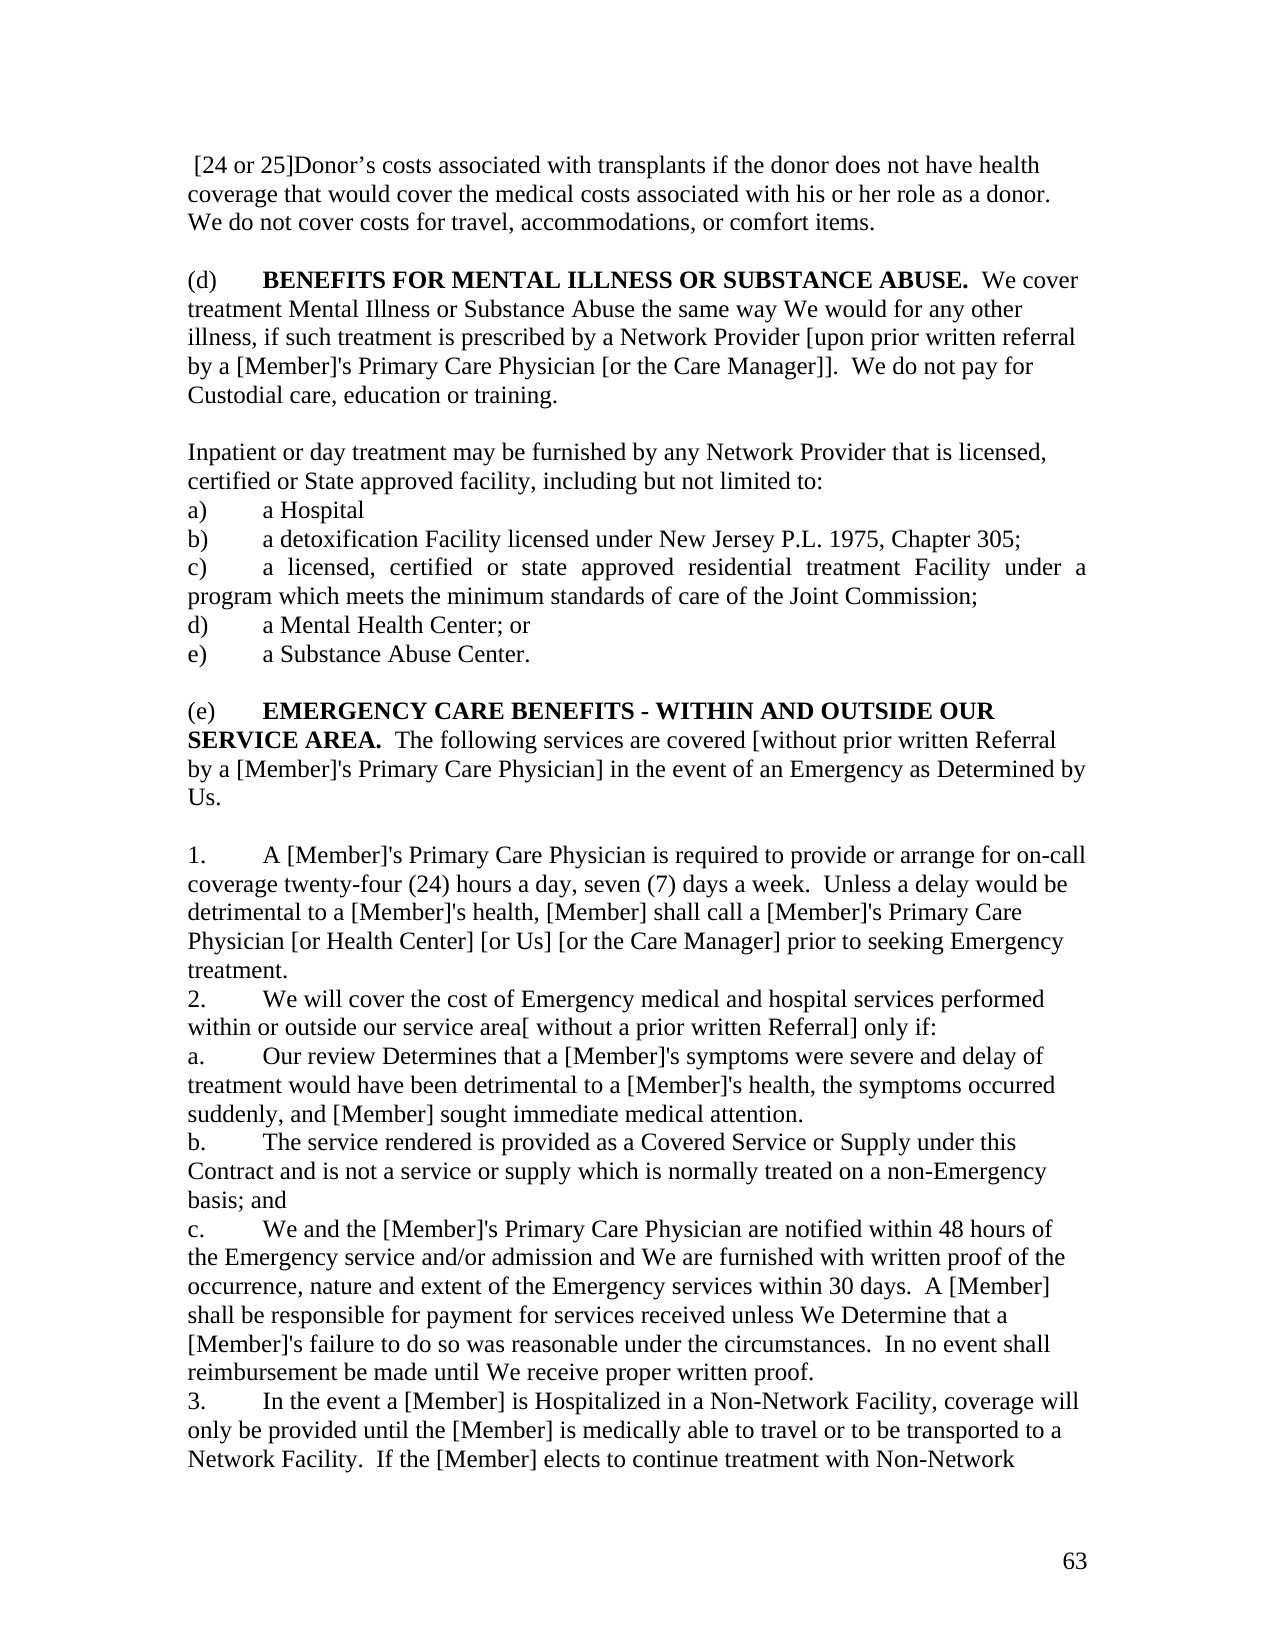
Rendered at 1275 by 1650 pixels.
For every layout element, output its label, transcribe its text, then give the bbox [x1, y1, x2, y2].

text 2. We will cover the cost of Emergency medical and hospital services performed within or outside our service area[ without a prior written Referral] only if: [187, 984, 1087, 1041]
text (e) EMERGENCY CARE BENEFITS - WITHIN AND OUTSIDE OUR SERVICE AREA. The following services are covered [without prior written Referral by a [Member]'s Primary Care Physician] in the event of an Emergency as Determined by Us. [187, 696, 1087, 811]
text [24 or 25]Donor’s costs associated with transplants if the donor does not have health coverage that would cover the medical costs associated with his or her role as a donor. We do not cover costs for travel, accommodations, or comfort items. [187, 150, 1087, 236]
list a Mental Health Center; or [187, 610, 1087, 639]
list a detoxification Facility licensed under New Jersey P.L. 1975, Chapter 305; [187, 524, 1087, 552]
text 1. A [Member]'s Primary Care Physician is required to provide or arrange for on-call coverage twenty-four (24) hours a day, seven (7) days a week. Unless a delay would be detrimental to a [Member]'s health, [Member] shall call a [Member]'s Primary Care Physician [or Health Center] [or Us] [or the Care Manager] prior to seeking Emergency treatment. [187, 840, 1087, 984]
text c. We and the [Member]'s Primary Care Physician are notified within 48 hours of the Emergency service and/or admission and We are furnished with written proof of the occurrence, nature and extent of the Emergency services within 30 days. A [Member] shall be responsible for payment for services received unless We Determine that a [Member]'s failure to do so was reasonable under the circumstances. In no event shall reimbursement be made until We receive proper written proof. [187, 1214, 1087, 1386]
text Inpatient or day treatment may be furnished by any Network Provider that is licensed, certified or State approved facility, including but not limited to: [187, 437, 1087, 495]
text a. Our review Determines that a [Member]'s symptoms were severe and delay of treatment would have been detrimental to a [Member]'s health, the symptoms occurred suddenly, and [Member] sought immediate medical attention. [187, 1041, 1087, 1127]
list a Substance Abuse Center. [187, 639, 1087, 667]
list a licensed, certified or state approved residential treatment Facility under a program which meets the minimum standards of care of the Joint Commission; [187, 552, 1087, 610]
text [187, 1386, 1087, 1472]
text b. The service rendered is provided as a Covered Service or Supply under this Contract and is not a service or supply which is normally treated on a non-Emergency basis; and [187, 1127, 1087, 1214]
text (d) BENEFITS FOR MENTAL ILLNESS OR SUBSTANCE ABUSE. We cover treatment Mental Illness or Substance Abuse the same way We would for any other illness, if such treatment is prescribed by a Network Provider [upon prior written referral by a [Member]'s Primary Care Physician [or the Care Manager]]. We do not pay for Custodial care, education or training. [187, 265, 1087, 409]
list a Hospital [187, 495, 1087, 524]
